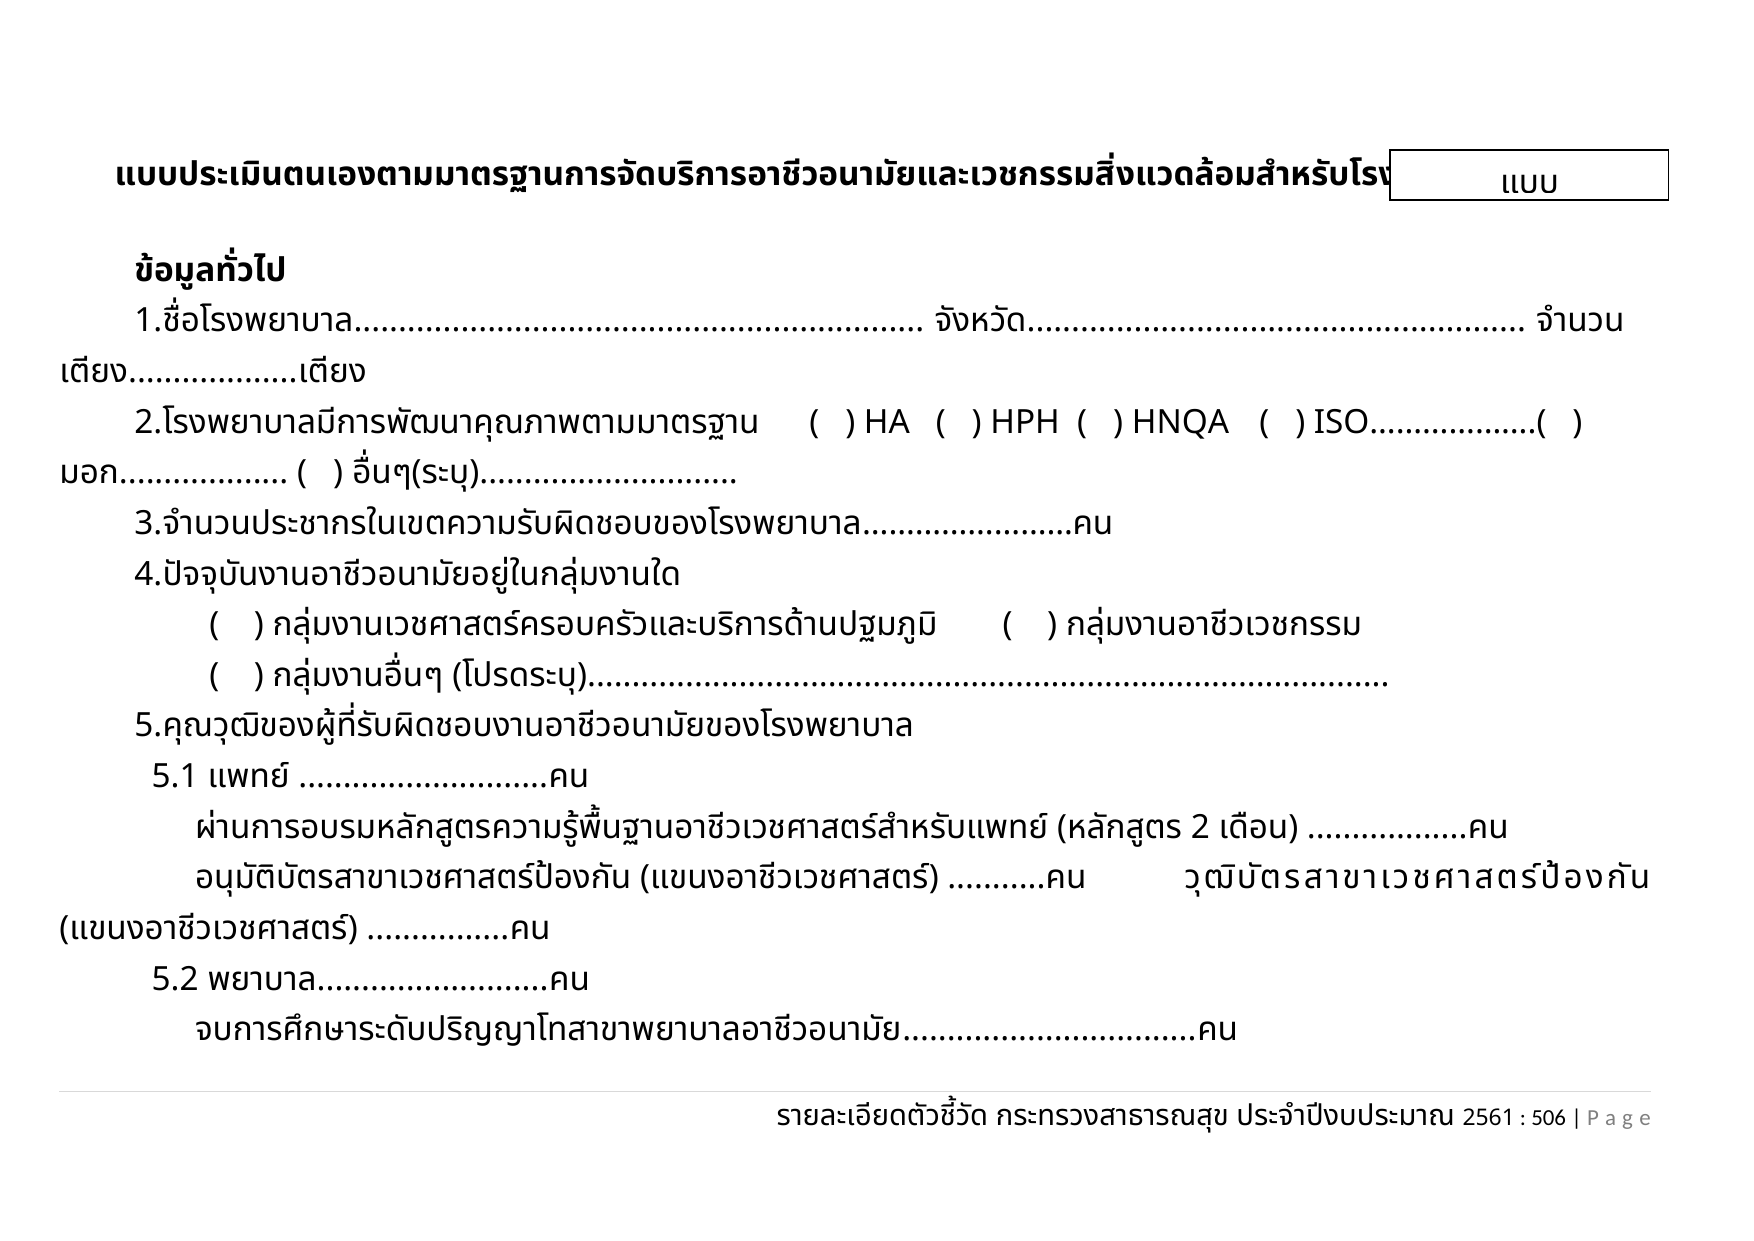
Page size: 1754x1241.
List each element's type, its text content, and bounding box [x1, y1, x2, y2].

text 5.คุณวุฒิของผู้ที่รับผิดชอบงานอาชีวอนามัยของโรงพยาบาล [59, 701, 1651, 752]
text ( ) กลุ่มงานเวชศาสตร์ครอบครัวและบริการด้านปฐมภูมิ ( ) กลุ่มงานอาชีวเวชกรรม [59, 600, 1651, 651]
text 5.1 แพทย์ ............................คน [59, 752, 1651, 802]
text 5.2 พยาบาล..........................คน [59, 954, 1651, 1005]
text 3.จำนวนประชากรในเขตความรับผิดชอบของโรงพยาบาล……………………คน [59, 499, 1651, 549]
text ข้อมูลทั่วไป [59, 246, 1651, 296]
text ( ) กลุ่มงานอื่นๆ (โปรดระบุ).......................................................................................... [59, 651, 1651, 701]
text แบบประเมินตนเองตามมาตรฐานการจัดบริการอาชีวอนามัยและเวชกรรมสิ่งแวดล้อมสำหรับโรงพยาบาลชุมชน [59, 150, 1389, 200]
text ผ่านการอบรมหลักสูตรความรู้พื้นฐานอาชีวเวชศาสตร์สำหรับแพทย์ (หลักสูตร 2 เดือน) ..................คน [59, 802, 1651, 853]
text 1.ชื่อโรงพยาบาล................................................................ จังหวัด........................................................ จำนวนเตียง...................เตียง [59, 296, 1651, 397]
text 2.โรงพยาบาลมีการพัฒนาคุณภาพตามมาตรฐาน ( ) HA ( ) HPH ( ) HNQA ( ) ISO……………….( ) มอก................... ( ) อื่นๆ(ระบุ)............................. [59, 397, 1651, 499]
text จบการศึกษาระดับปริญญาโทสาขาพยาบาลอาชีวอนามัย.................................คน [59, 1005, 1651, 1056]
text 4.ปัจจุบันงานอาชีวอนามัยอยู่ในกลุ่มงานใด [59, 549, 1651, 600]
text อนุมัติบัตรสาขาเวชศาสตร์ป้องกัน (แขนงอาชีวเวชศาสตร์) ...........คน วุฒิบัตรสาขาเวชศาสตร์ป้องกัน (แขนงอาชีวเวชศาสตร์) ................คน [59, 853, 1651, 954]
